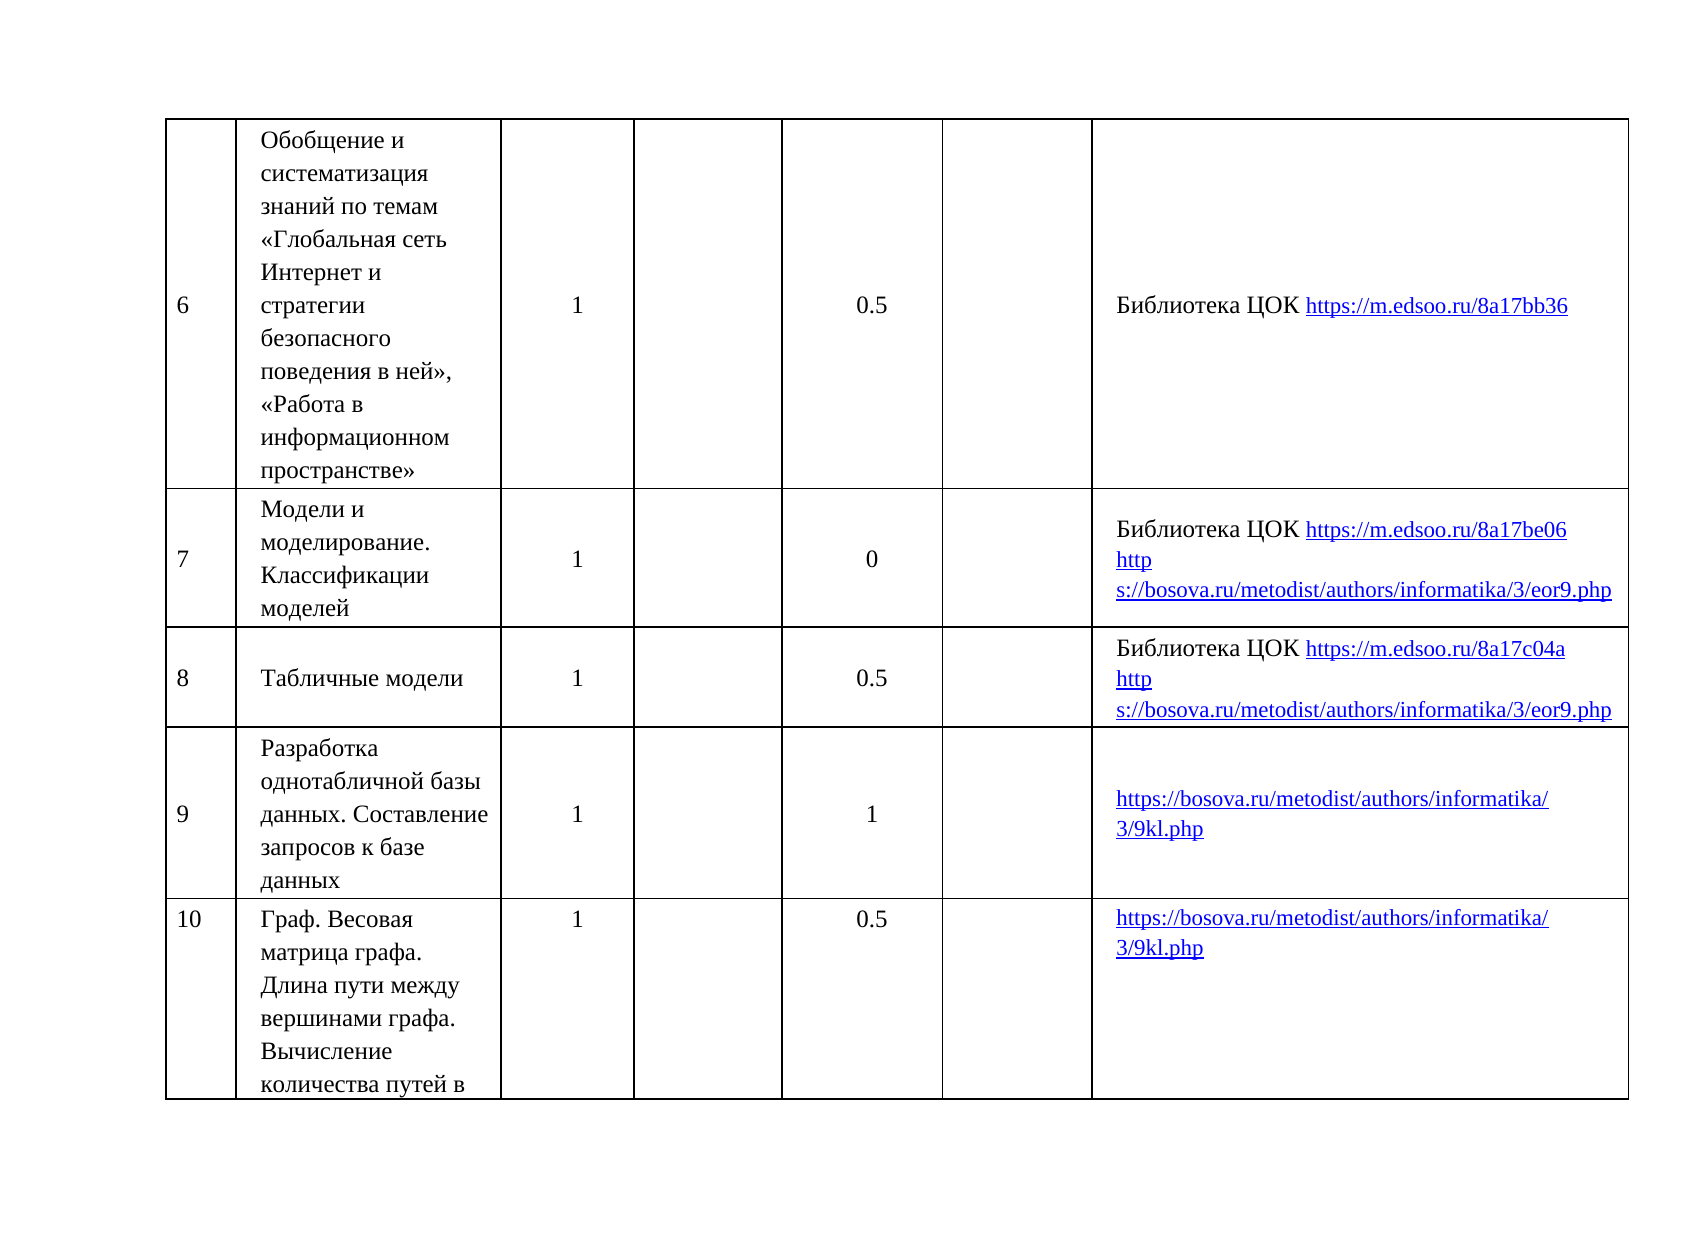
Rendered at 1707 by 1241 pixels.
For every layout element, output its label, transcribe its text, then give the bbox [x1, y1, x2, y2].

table_cell [635, 899, 781, 1098]
table_cell 1 [502, 120, 633, 488]
table_cell [635, 120, 781, 488]
table_cell [635, 728, 781, 897]
table_cell 0.5 [783, 628, 942, 726]
table_cell 6 [167, 120, 235, 488]
table_cell https://bosova.ru/metodist/authors/informatika/3/9kl.php [1093, 728, 1628, 897]
table_cell [943, 120, 1091, 488]
table_cell Модели и моделирование. Классификации моделей [237, 489, 500, 626]
table_cell Обобщение и систематизация знаний по темам «Глобальная сеть Интернет и стратегии безопасного поведения в ней», «Работа в информационном пространстве» [237, 120, 500, 488]
table_cell 7 [167, 489, 235, 626]
table_cell 1 [783, 728, 942, 897]
table_cell Библиотека ЦОК https://m.edsoo.ru/8a17be06 https://bosova.ru/metodist/authors/informatika/3/eor9.php [1093, 489, 1628, 626]
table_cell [237, 899, 500, 1098]
table_cell Разработка однотабличной базы данных. Составление запросов к базе данных [237, 728, 500, 897]
table_cell 9 [167, 728, 235, 897]
table_cell [943, 628, 1091, 726]
table_cell 8 [167, 628, 235, 726]
table_cell 10 [167, 899, 235, 1098]
table_cell 0.5 [783, 120, 942, 488]
table_cell Библиотека ЦОК https://m.edsoo.ru/8a17bb36 [1093, 120, 1628, 488]
table_cell [635, 628, 781, 726]
table_cell [943, 489, 1091, 626]
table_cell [1093, 899, 1628, 1098]
table_cell [943, 899, 1091, 1098]
table_cell Библиотека ЦОК https://m.edsoo.ru/8a17c04a https://bosova.ru/metodist/authors/informatika/3/eor9.php [1093, 628, 1628, 726]
table_cell [635, 489, 781, 626]
table_cell 1 [502, 628, 633, 726]
table_cell 0 [783, 489, 942, 626]
table_cell 0.5 [783, 899, 942, 1098]
table_cell 1 [502, 489, 633, 626]
table_cell [943, 728, 1091, 897]
table_cell Табличные модели [237, 628, 500, 726]
table_cell 1 [502, 728, 633, 897]
table_cell 1 [502, 899, 633, 1098]
